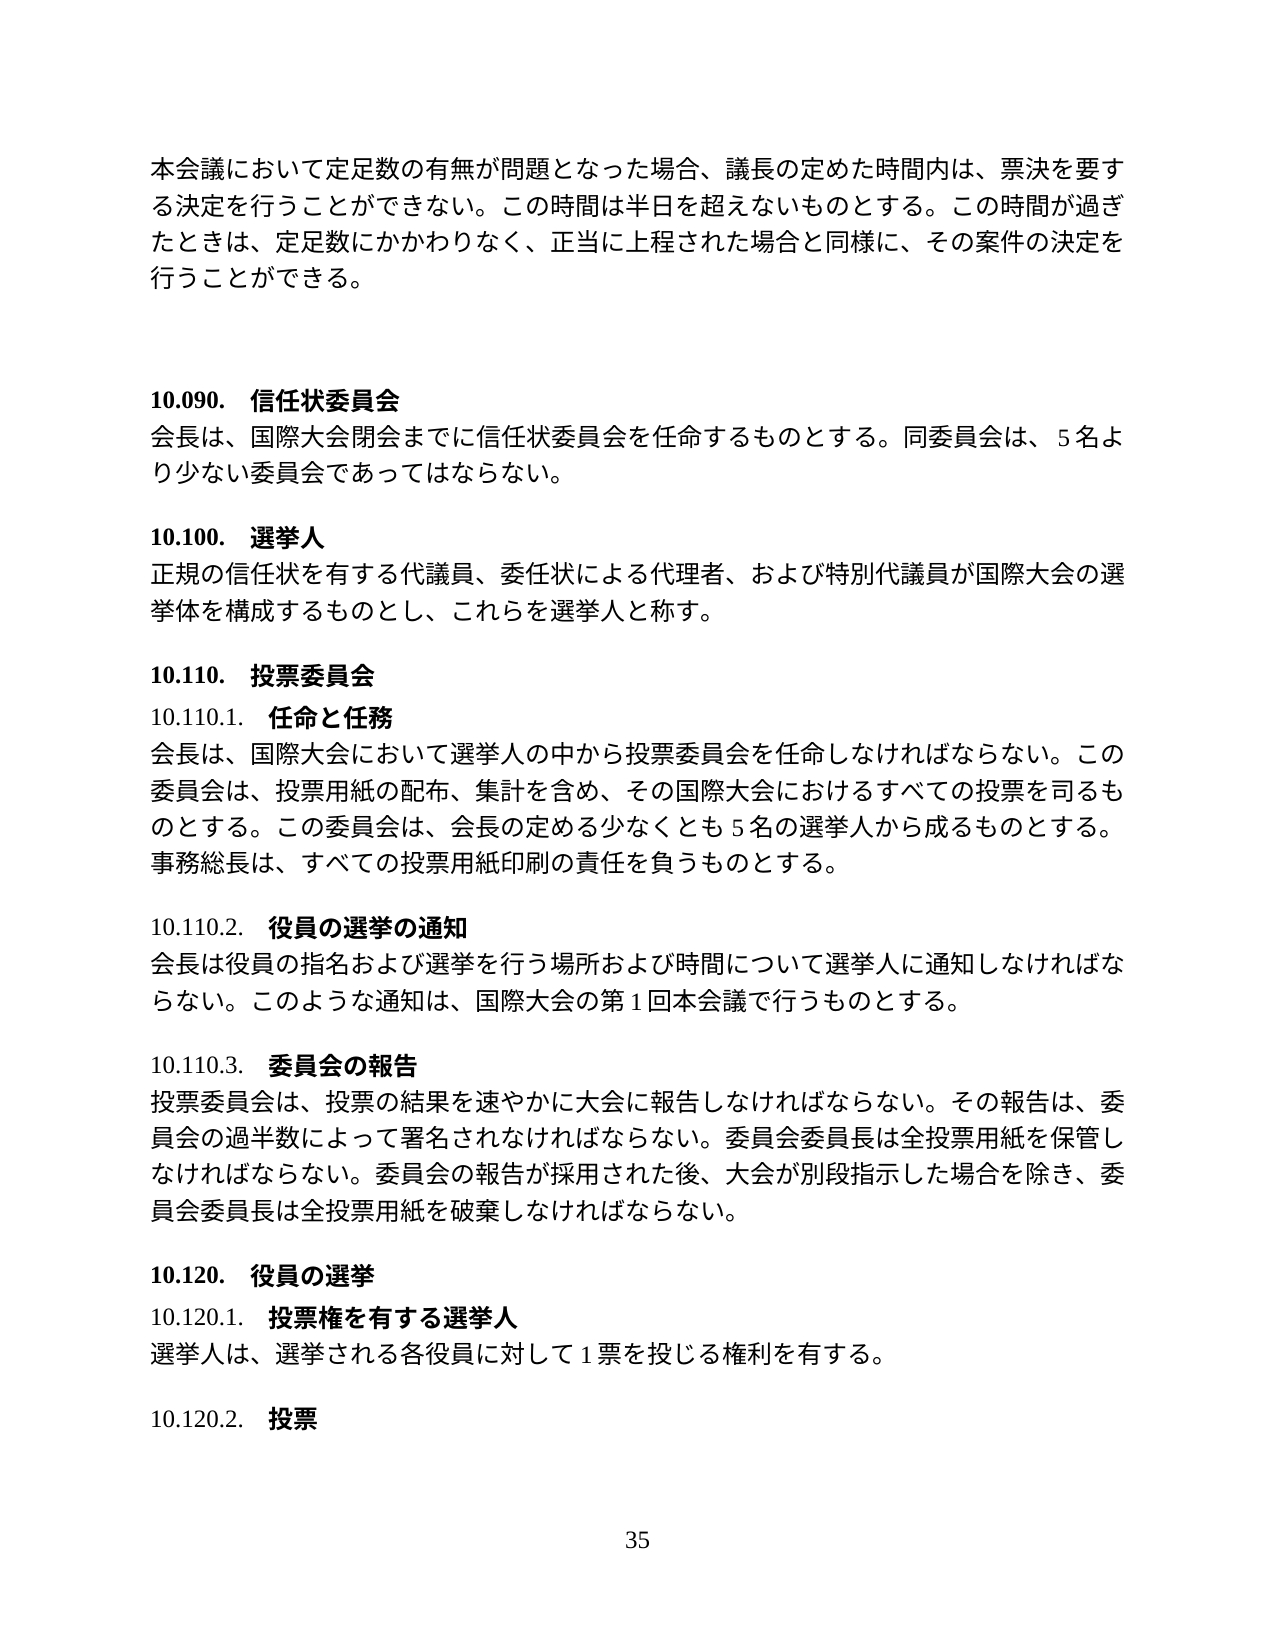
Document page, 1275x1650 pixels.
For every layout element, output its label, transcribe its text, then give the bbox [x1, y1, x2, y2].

text 正規の信任状を有する代議員、委任状による代理者、および特別代議員が国際大会の選挙体を構成するものとし、これらを選挙人と称す。 [150, 555, 1125, 627]
text 選挙人は、選挙される各役員に対して1票を投じる権利を有する。 [150, 1335, 1125, 1371]
text 10.120.1. 投票権を有する選挙人 [150, 1299, 1125, 1335]
text 10.110.2. 役員の選挙の通知 [150, 909, 1125, 945]
text 10.090. 信任状委員会 [150, 381, 1125, 417]
text 10.120.2. 投票 [150, 1400, 1125, 1436]
text 10.100. 選挙人 [150, 519, 1125, 555]
text 会長は役員の指名および選挙を行う場所および時間について選挙人に通知しなければならない。このような通知は、国際大会の第1回本会議で行うものとする。 [150, 945, 1125, 1017]
text 会長は、国際大会閉会までに信任状委員会を任命するものとする。同委員会は、5名より少ない委員会であってはならない。 [150, 417, 1125, 490]
text 10.110.3. 委員会の報告 [150, 1046, 1125, 1082]
text 本会議において定足数の有無が問題となった場合、議長の定めた時間内は、票決を要する決定を行うことができない。この時間は半日を超えないものとする。この時間が過ぎたときは、定足数にかかわりなく、正当に上程された場合と同様に、その案件の決定を行うことができる。 [150, 150, 1125, 295]
text 投票委員会は、投票の結果を速やかに大会に報告しなければならない。その報告は、委員会の過半数によって署名されなければならない。委員会委員長は全投票用紙を保管しなければならない。委員会の報告が採用された後、大会が別段指示した場合を除き、委員会委員長は全投票用紙を破棄しなければならない。 [150, 1082, 1125, 1227]
text 会長は、国際大会において選挙人の中から投票委員会を任命しなければならない。この委員会は、投票用紙の配布、集計を含め、その国際大会におけるすべての投票を司るものとする。この委員会は、会長の定める少なくとも5名の選挙人から成るものとする。事務総長は、すべての投票用紙印刷の責任を負うものとする。 [150, 735, 1125, 880]
text 10.110. 投票委員会 [150, 656, 1125, 692]
text 10.110.1. 任命と任務 [150, 699, 1125, 735]
text 10.120. 役員の選挙 [150, 1256, 1125, 1292]
